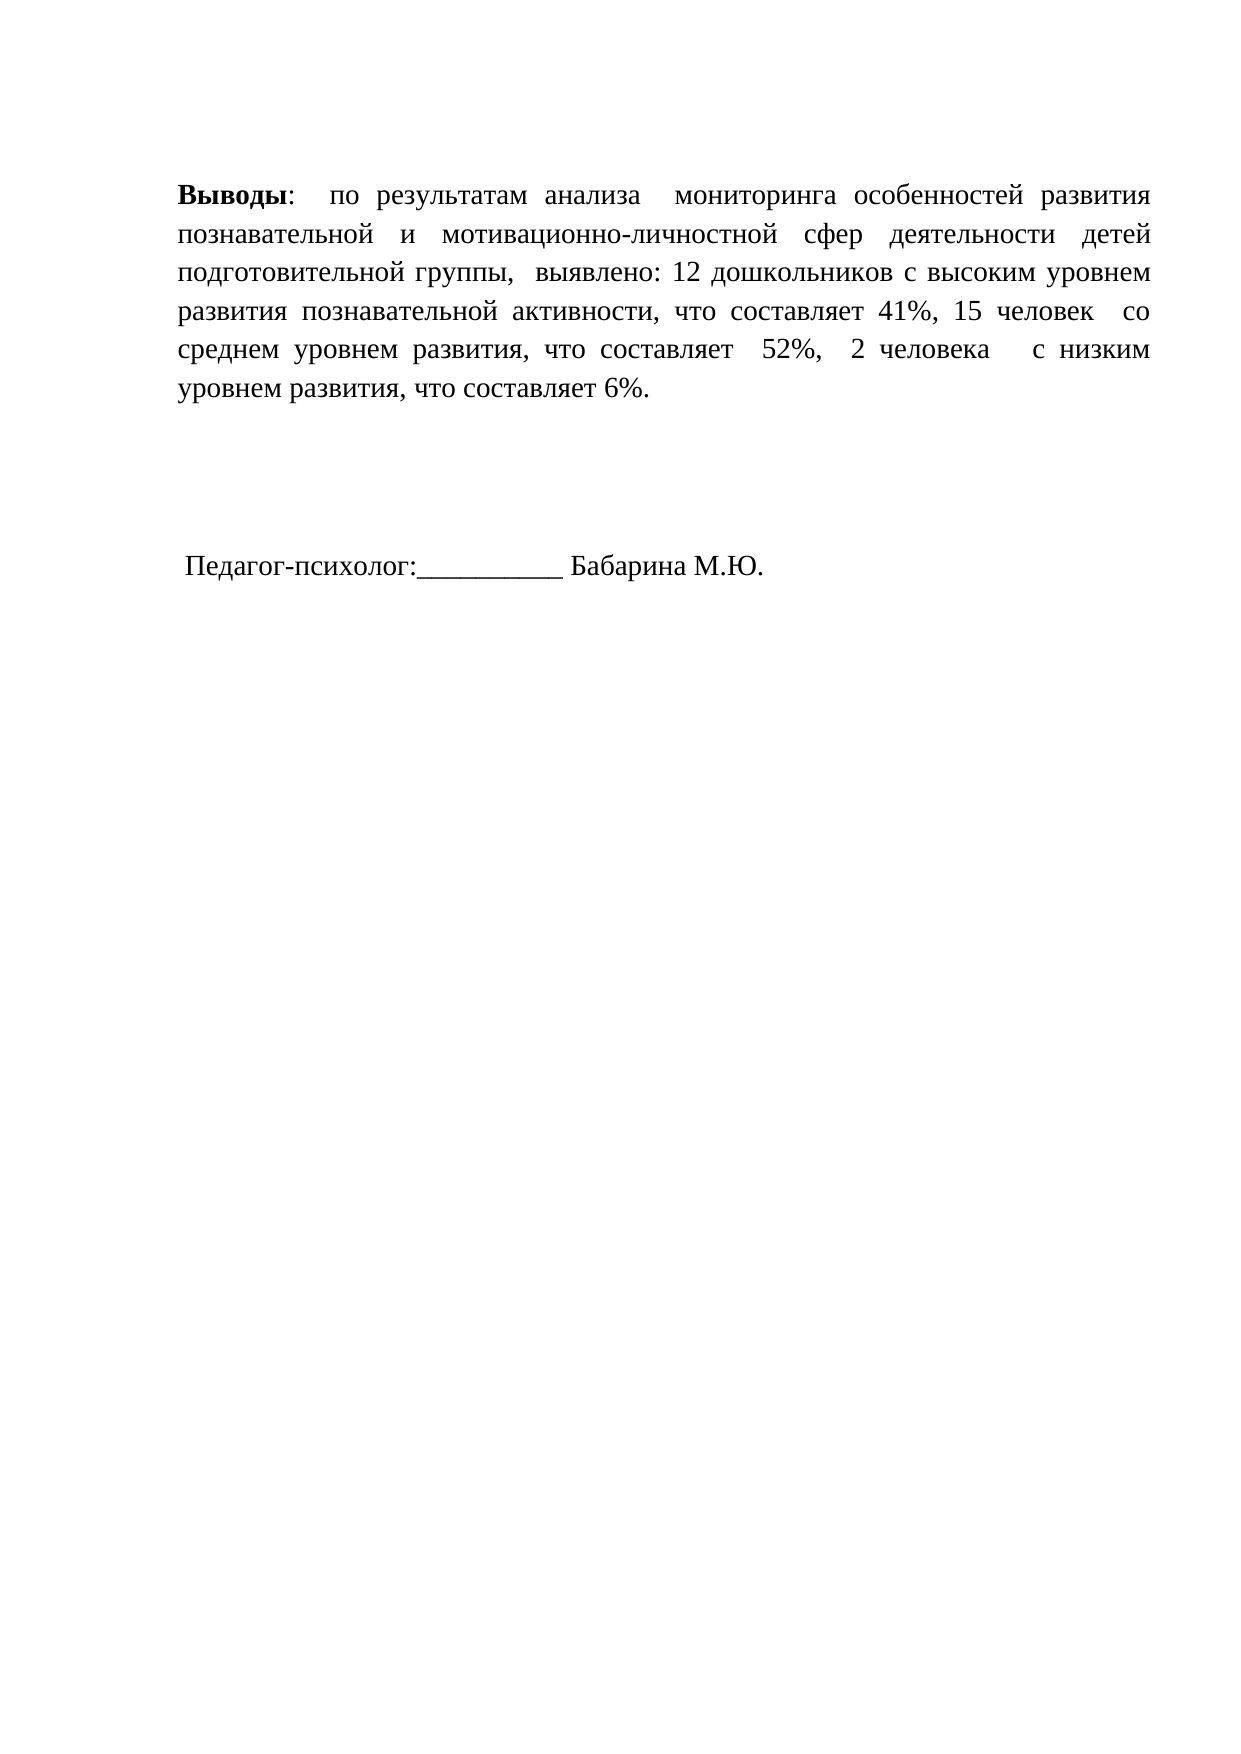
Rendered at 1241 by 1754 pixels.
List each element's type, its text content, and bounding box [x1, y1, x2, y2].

text Выводы: по результатам анализа мониторинга особенностей развития познавательной и мотивационно-личностной сфер деятельности детей подготовительной группы, выявлено: 12 дошкольников с высоким уровнем развития познавательной активности, что составляет 41%, 15 человек со среднем уровнем развития, что составляет 52%, 2 человека с низким уровнем развития, что составляет 6%. [177, 177, 1152, 404]
text Педагог-психолог:__________ Бабарина М.Ю. [177, 548, 1152, 582]
